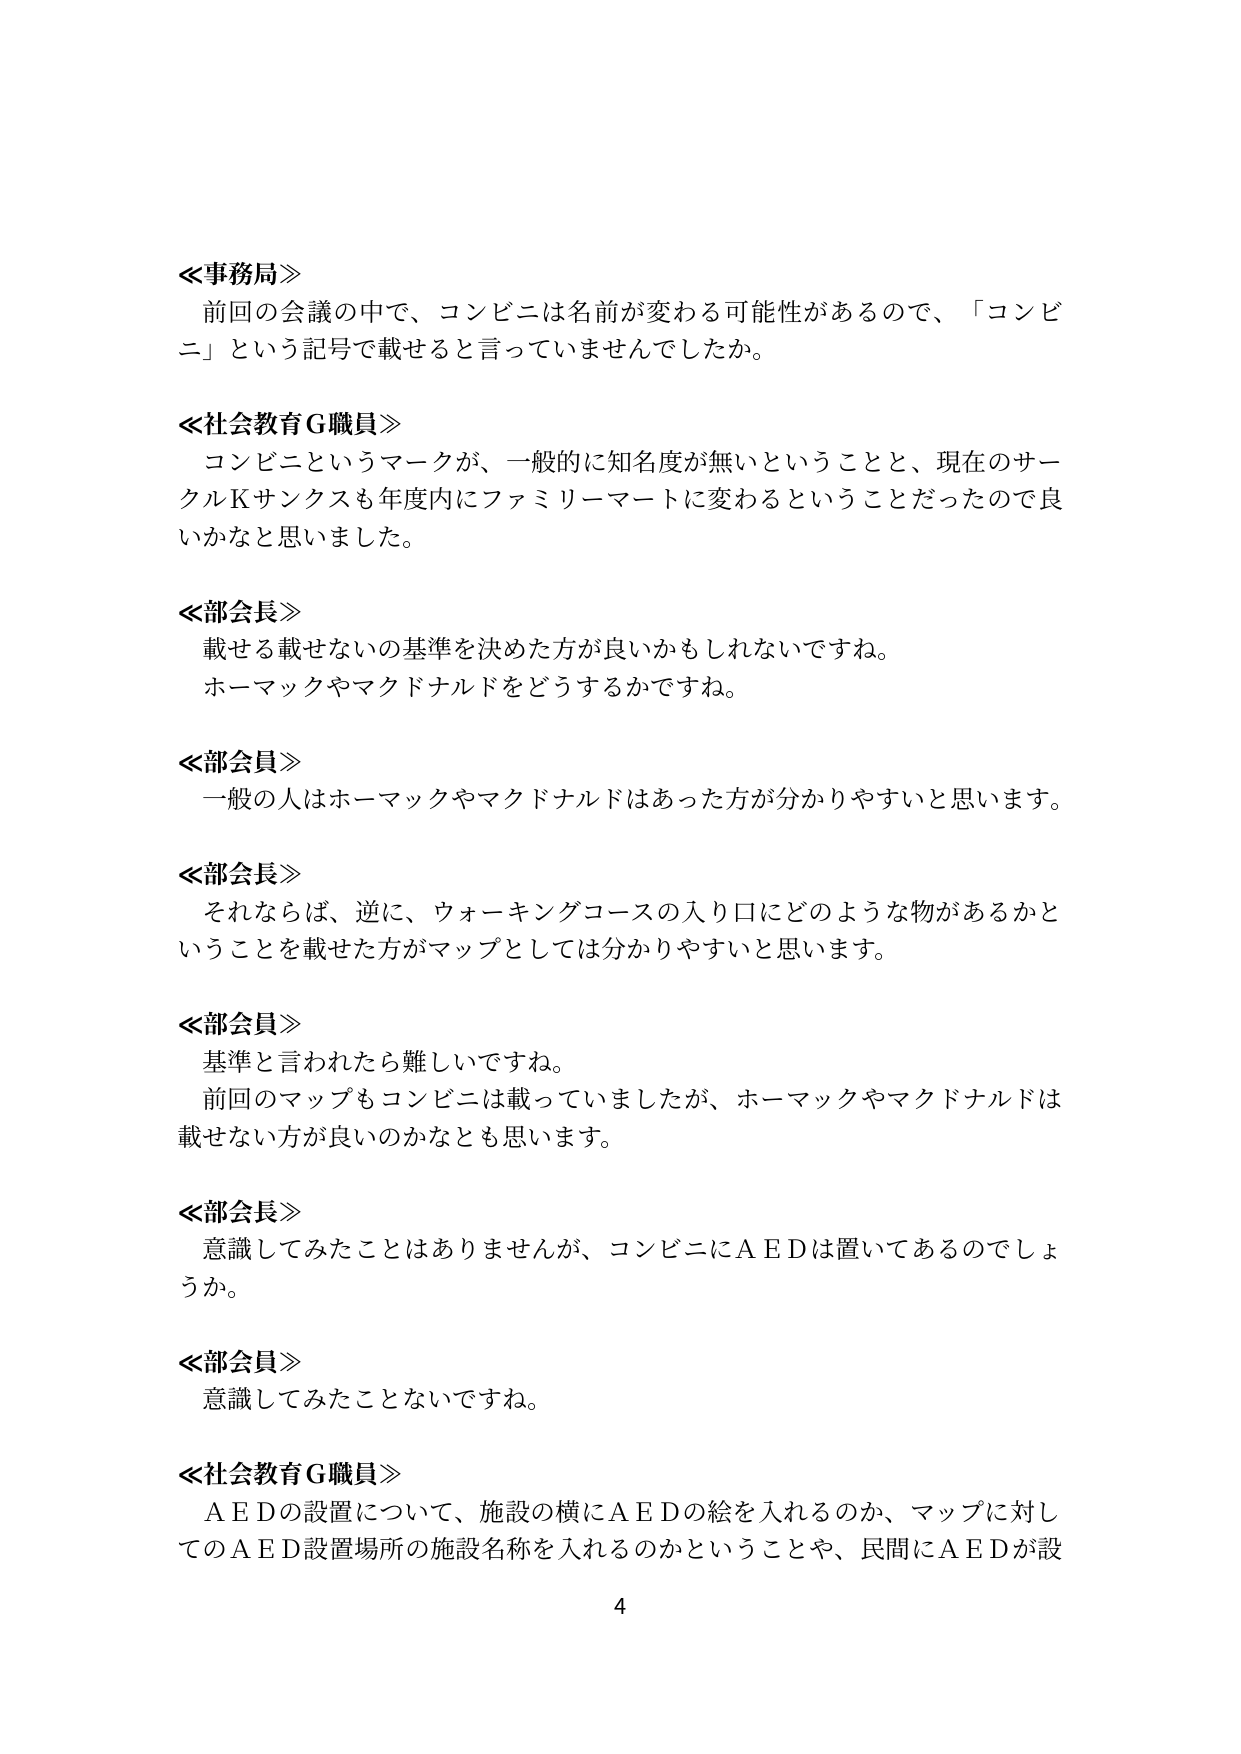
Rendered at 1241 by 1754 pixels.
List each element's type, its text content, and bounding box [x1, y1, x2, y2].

text ≪部会長≫ [177, 1192, 1063, 1229]
text 載せる載せないの基準を決めた方が良いかもしれないですね。 [177, 629, 1063, 667]
text コンビニというマークが、一般的に知名度が無いということと、現在のサークルＫサンクスも年度内にファミリーマートに変わるということだったので良いかなと思いました。 [177, 442, 1063, 554]
text それならば、逆に、ウォーキングコースの入り口にどのような物があるかということを載せた方がマップとしては分かりやすいと思います。 [177, 892, 1063, 967]
text 前回のマップもコンビニは載っていましたが、ホーマックやマクドナルドは載せない方が良いのかなとも思います。 [177, 1079, 1063, 1154]
text ≪部会員≫ [177, 1004, 1063, 1042]
text ≪部会長≫ [177, 854, 1063, 892]
text ≪事務局≫ [177, 254, 1063, 292]
text 一般の人はホーマックやマクドナルドはあった方が分かりやすいと思います。 [177, 779, 1063, 817]
text 意識してみたことはありませんが、コンビニにＡＥＤは置いてあるのでしょうか。 [177, 1229, 1063, 1304]
text ホーマックやマクドナルドをどうするかですね。 [177, 667, 1063, 704]
text 意識してみたことないですね。 [177, 1379, 1063, 1417]
text ≪部会員≫ [177, 742, 1063, 779]
text 基準と言われたら難しいですね。 [177, 1042, 1063, 1079]
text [177, 1492, 1063, 1567]
text ≪部会長≫ [177, 592, 1063, 629]
text ≪社会教育Ｇ職員≫ [177, 404, 1063, 442]
text ≪部会員≫ [177, 1342, 1063, 1379]
text 前回の会議の中で、コンビニは名前が変わる可能性があるので、「コンビニ」という記号で載せると言っていませんでしたか。 [177, 292, 1063, 367]
text ≪社会教育Ｇ職員≫ [177, 1454, 1063, 1492]
